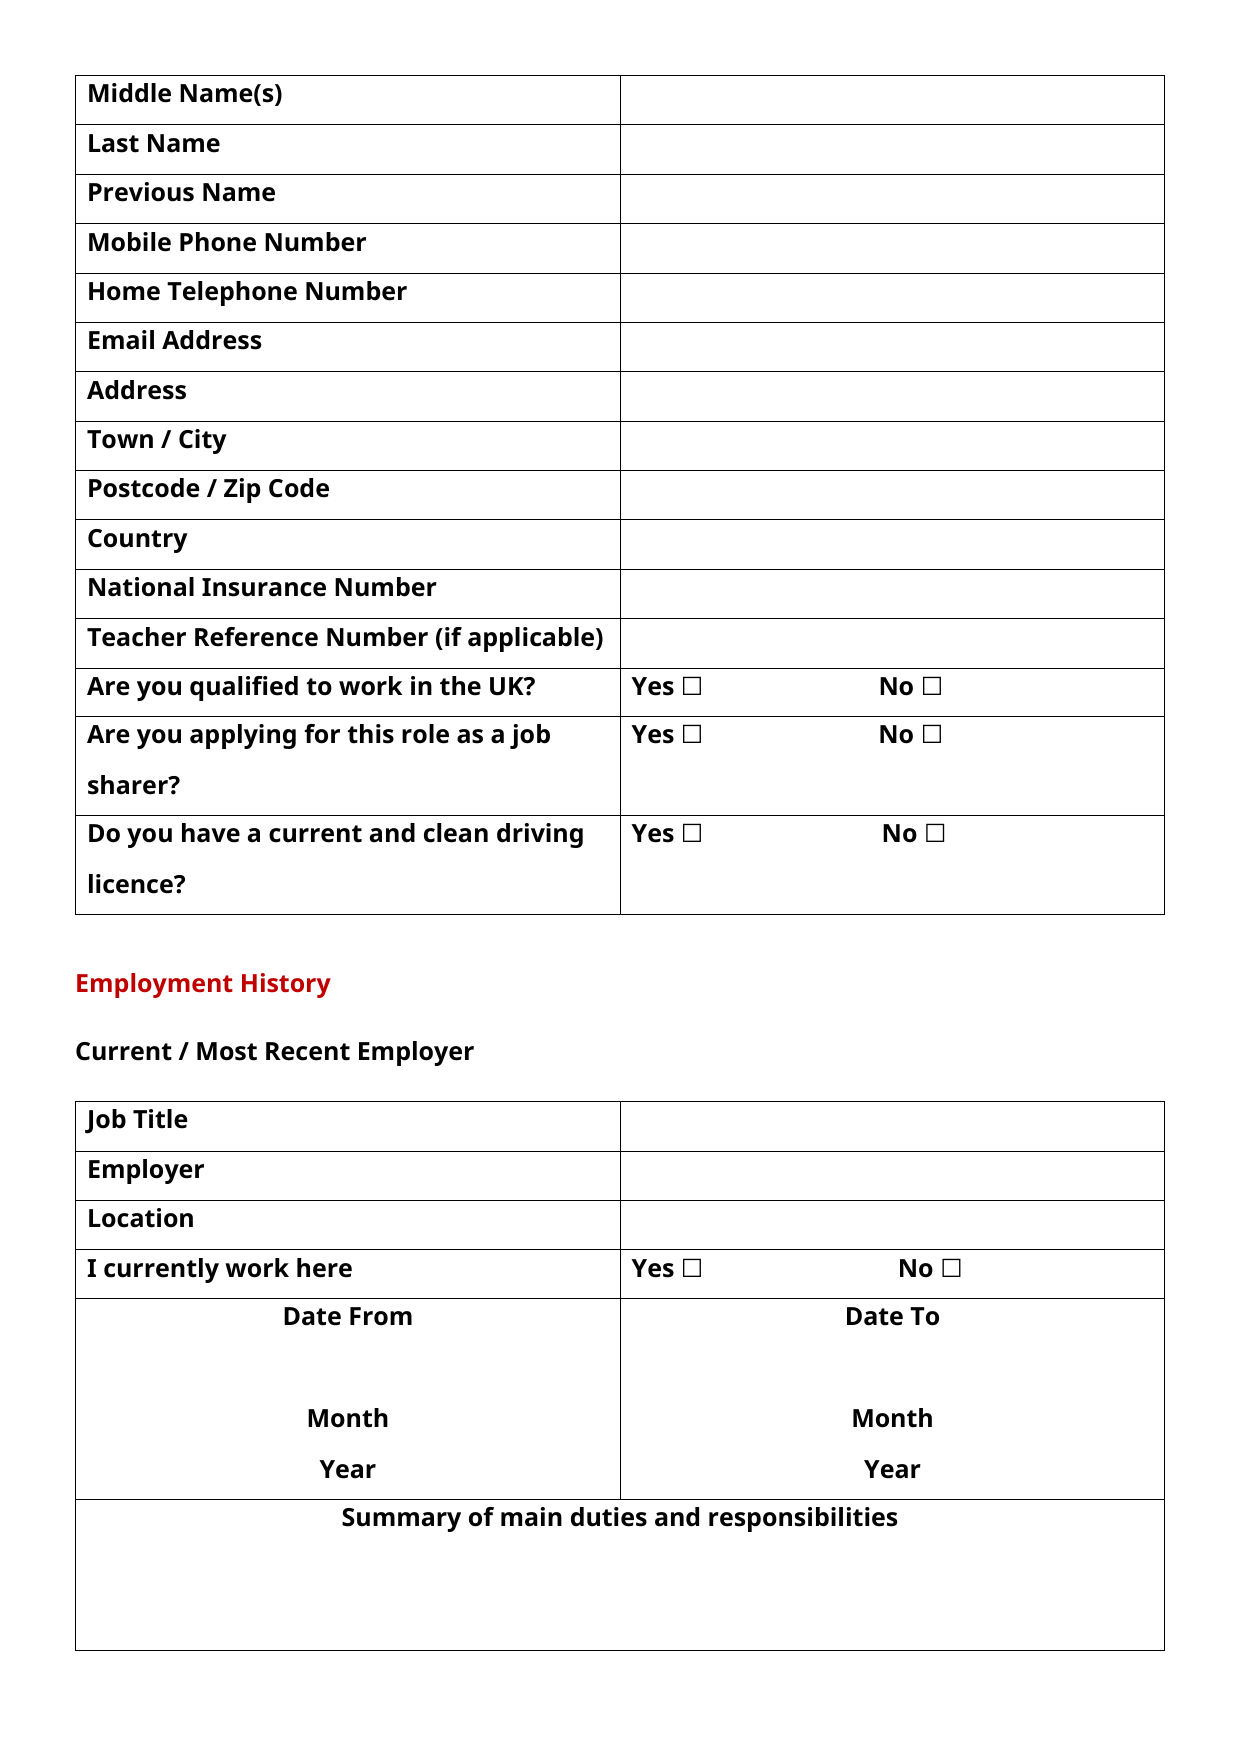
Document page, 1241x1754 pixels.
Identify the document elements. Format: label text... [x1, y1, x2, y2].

table_cell Middle Name(s) [76, 76, 620, 124]
table_cell Date From Month Year [76, 1299, 620, 1499]
table_cell [621, 619, 1164, 667]
table_cell Email Address [76, 323, 620, 371]
table_cell Are you qualified to work in the UK? [76, 669, 620, 716]
table_cell Teacher Reference Number (if applicable) [76, 619, 620, 667]
table_cell [621, 125, 1164, 174]
table_cell [621, 1152, 1164, 1200]
table_cell Mobile Phone Number [76, 224, 620, 272]
table_cell Yes No [621, 1250, 1164, 1297]
table_cell Yes No [621, 717, 1164, 815]
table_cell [76, 1500, 1164, 1650]
table_cell Last Name [76, 125, 620, 174]
table_cell Country [76, 520, 620, 569]
table_cell [621, 274, 1164, 322]
table_cell I currently work here [76, 1250, 620, 1297]
table_cell National Insurance Number [76, 570, 620, 618]
table_cell Address [76, 372, 620, 421]
table_cell [621, 224, 1164, 272]
text Current / Most Recent Employer [75, 1033, 1165, 1067]
table_cell [621, 372, 1164, 421]
table_cell Yes No [621, 816, 1164, 914]
table_cell Are you applying for this role as a job sharer? [76, 717, 620, 815]
table_cell Date To Month Year [621, 1299, 1164, 1499]
table_cell Do you have a current and clean driving licence? [76, 816, 620, 914]
table_cell [621, 1201, 1164, 1249]
table_cell [621, 323, 1164, 371]
table_cell [621, 520, 1164, 569]
table_cell [621, 570, 1164, 618]
table_cell Home Telephone Number [76, 274, 620, 322]
table_cell Location [76, 1201, 620, 1249]
table_cell Town / City [76, 422, 620, 470]
table_cell Employer [76, 1152, 620, 1200]
table_cell Yes No [621, 669, 1164, 716]
table_cell Previous Name [76, 175, 620, 223]
table_cell [621, 76, 1164, 124]
table_cell Postcode / Zip Code [76, 471, 620, 519]
table_header [621, 1102, 1164, 1151]
text Employment History [75, 966, 1165, 1000]
table_cell [621, 175, 1164, 223]
table_cell [621, 471, 1164, 519]
table_cell [621, 422, 1164, 470]
table_header Job Title [76, 1102, 620, 1151]
